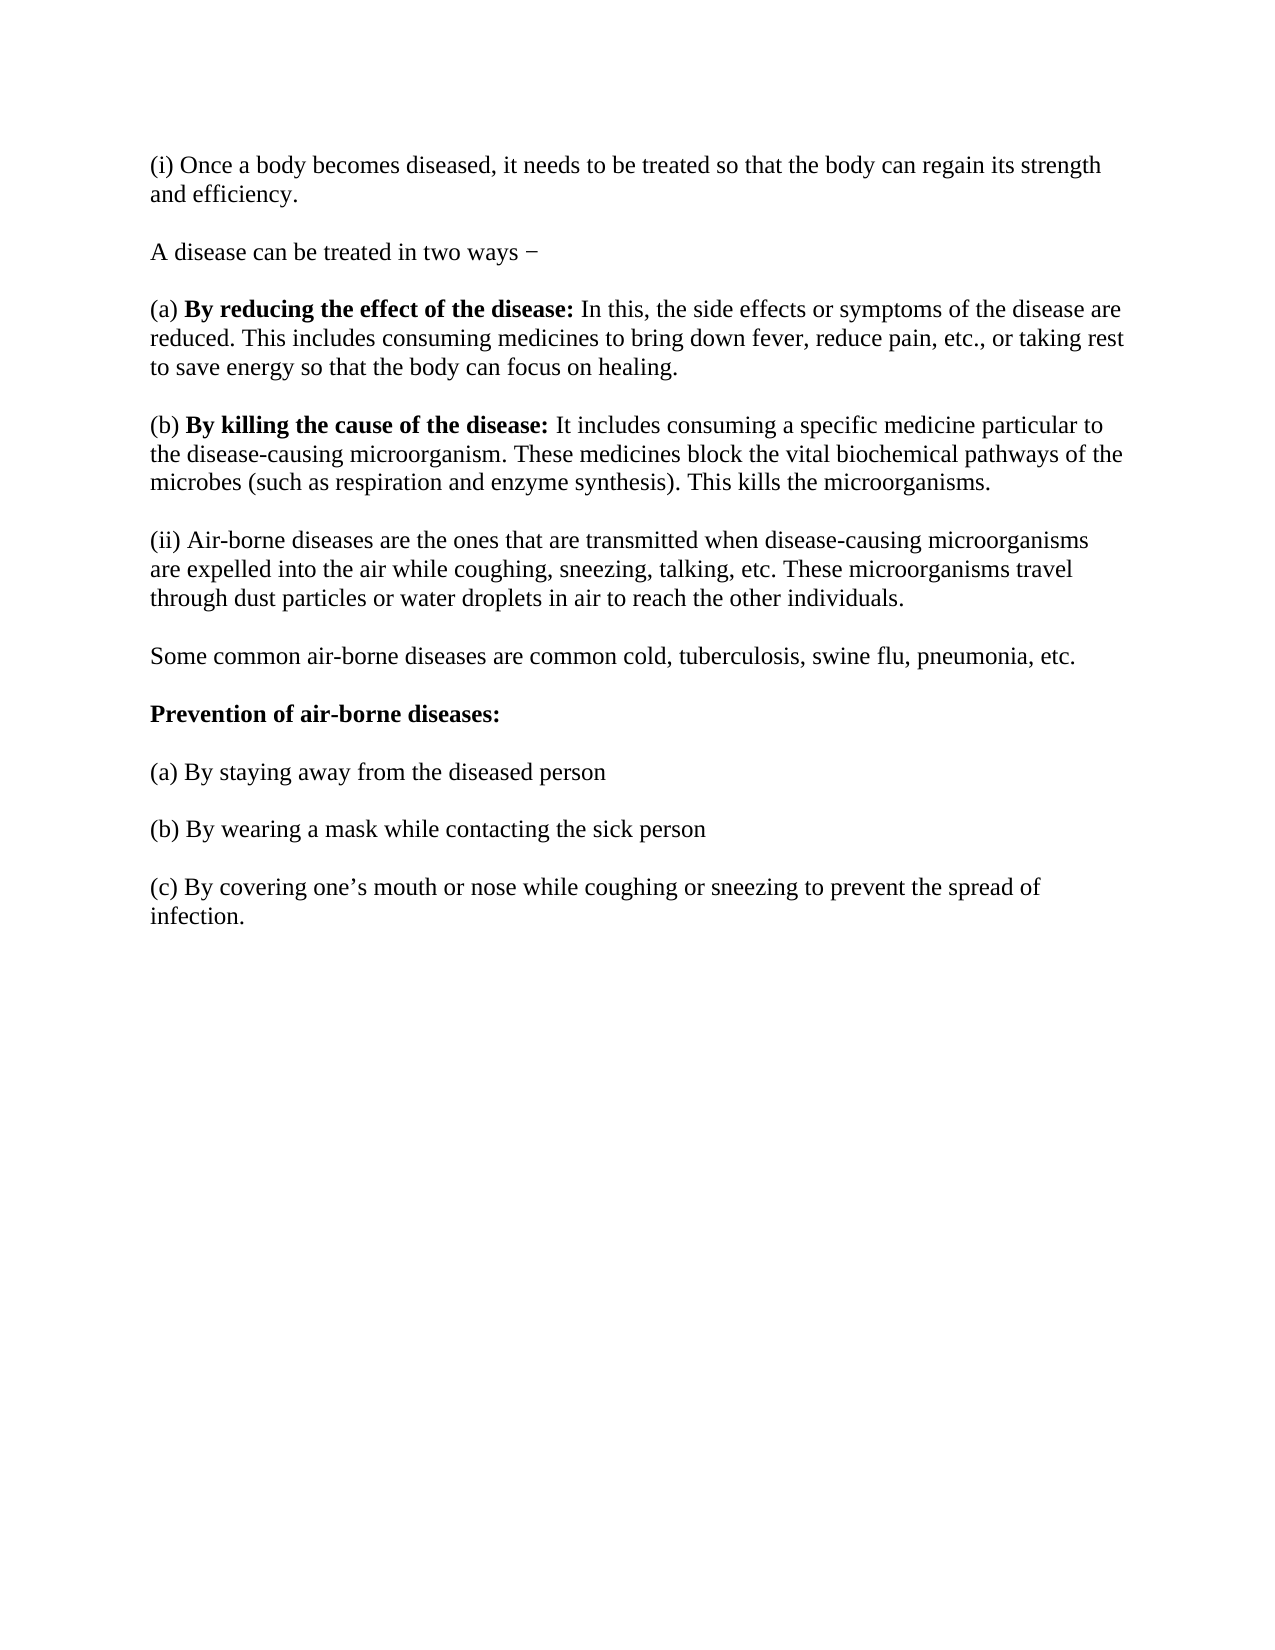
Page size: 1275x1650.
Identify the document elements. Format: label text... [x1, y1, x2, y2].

text (b) By wearing a mask while contacting the sick person [150, 814, 1125, 843]
text (a) By reducing the effect of the disease: In this, the side effects or symptoms of the disease are reduced. This includes consuming medicines to bring down fever, reduce pain, etc., or taking rest to save energy so that the body can focus on healing. [150, 294, 1125, 381]
text (b) By killing the cause of the disease: It includes consuming a specific medicine particular to the disease-causing microorganism. These medicines block the vital biochemical pathways of the microbes (such as respiration and enzyme synthesis). This kills the microorganisms. [150, 410, 1125, 496]
text (a) By staying away from the diseased person [150, 757, 1125, 785]
text A disease can be treated in two ways − [150, 237, 1125, 265]
text (i) Once a body becomes diseased, it needs to be treated so that the body can regain its strength and efficiency. [150, 150, 1125, 207]
text (c) By covering one’s mouth or nose while coughing or sneezing to prevent the spread of infection. [150, 872, 1125, 930]
text Some common air-borne diseases are common cold, tuberculosis, swine flu, pneumonia, etc. [150, 641, 1125, 669]
text (ii) Air-borne diseases are the ones that are transmitted when disease-causing microorganisms are expelled into the air while coughing, sneezing, talking, etc. These microorganisms travel through dust particles or water droplets in air to reach the other individuals. [150, 525, 1125, 612]
text Prevention of air-borne diseases: [150, 699, 1125, 727]
